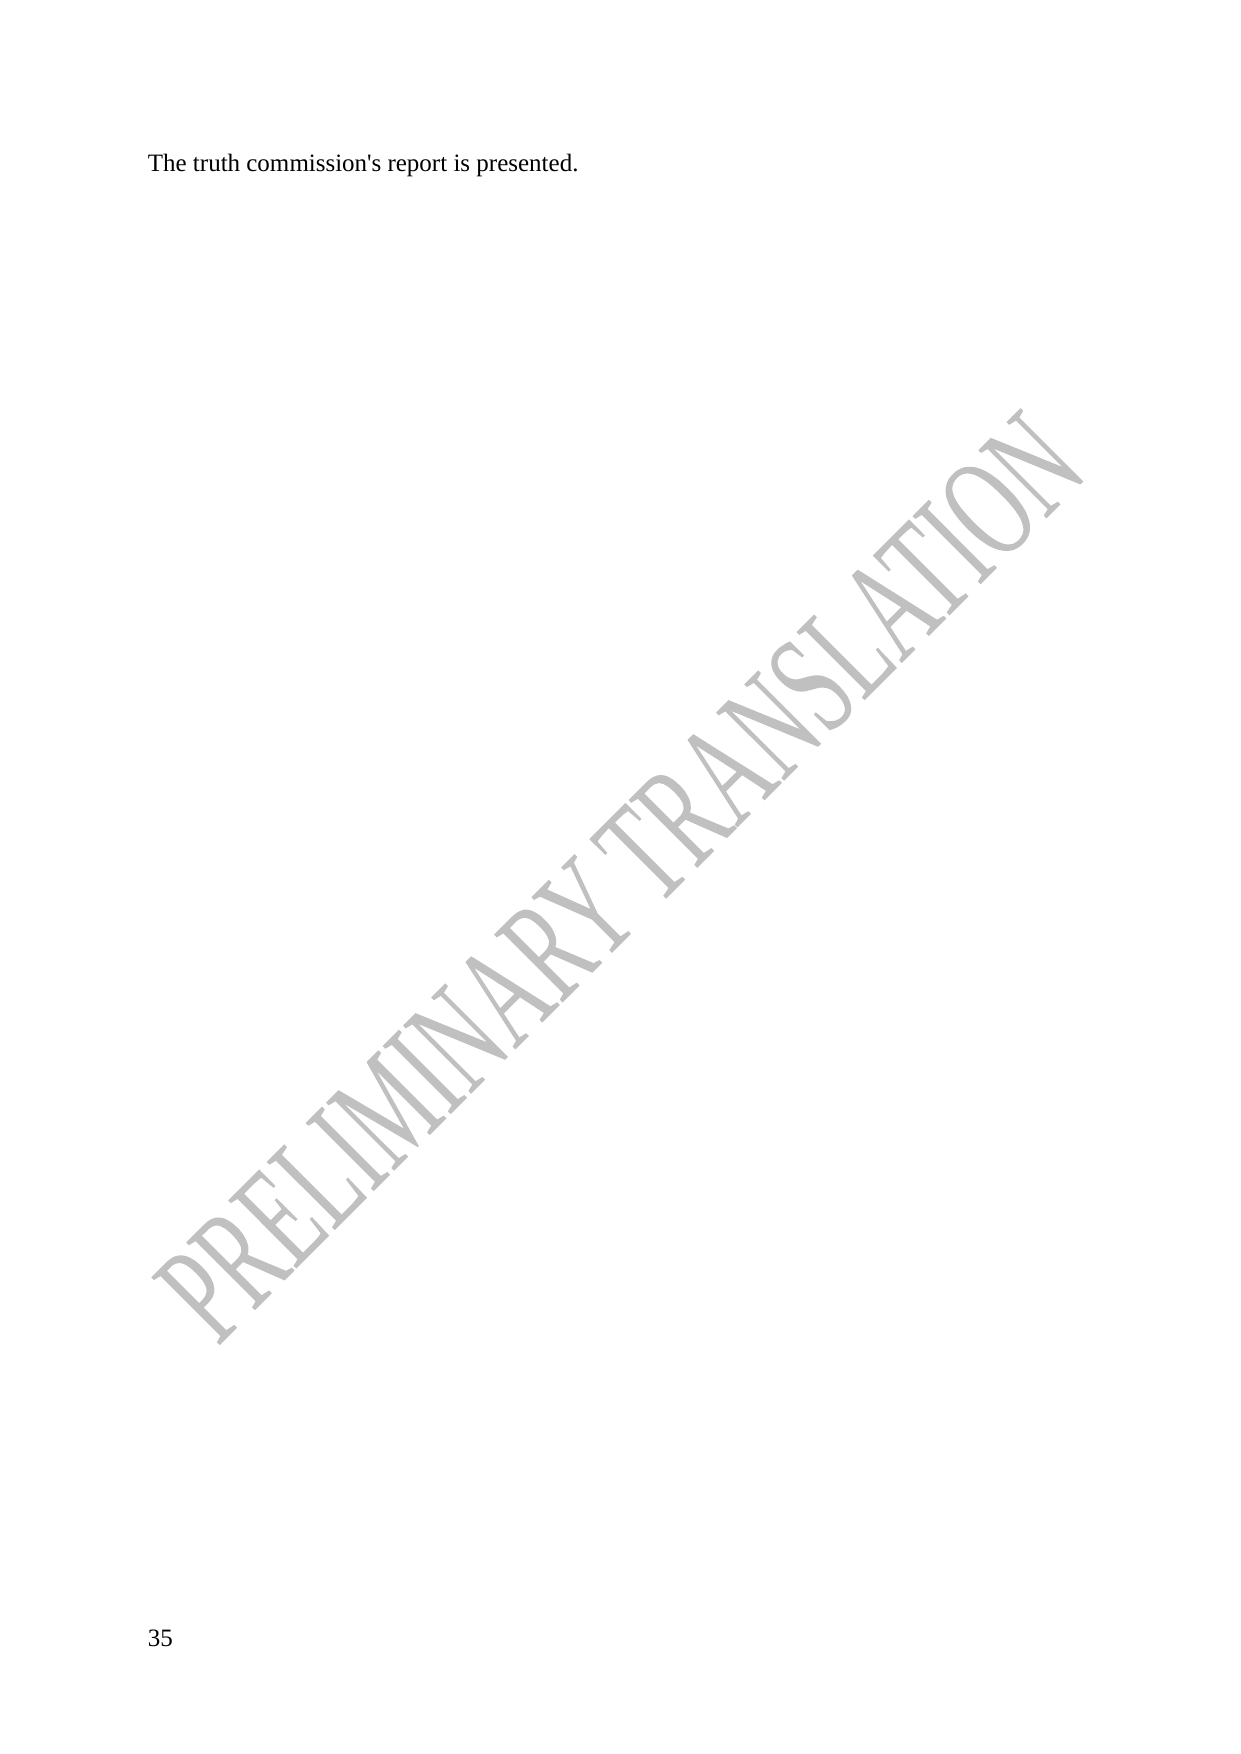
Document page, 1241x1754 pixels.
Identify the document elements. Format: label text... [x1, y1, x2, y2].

text The truth commission's report is presented. [148, 148, 1093, 176]
